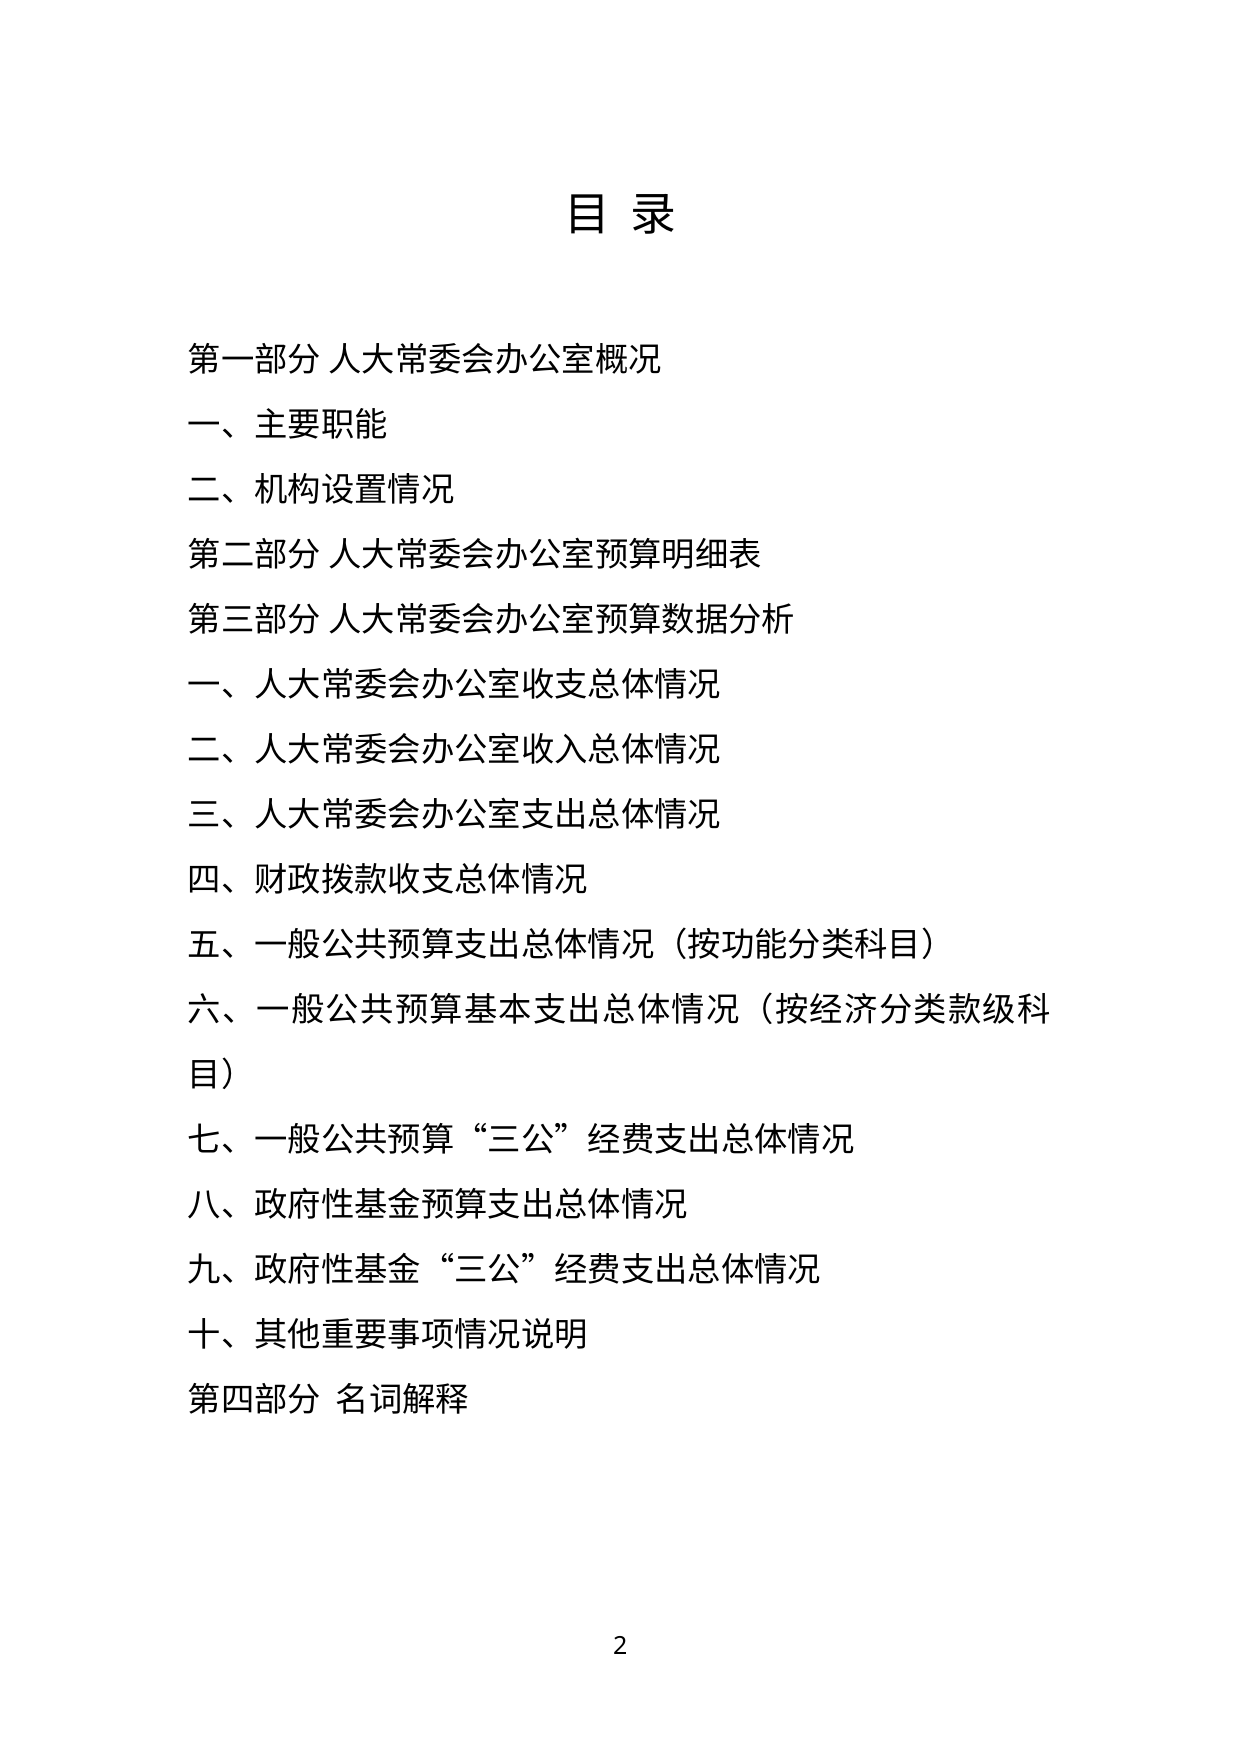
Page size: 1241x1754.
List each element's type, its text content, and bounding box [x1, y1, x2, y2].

text 九、政府性基金“三公”经费支出总体情况 [187, 1234, 1053, 1299]
text 三、人大常委会办公室支出总体情况 [187, 779, 1053, 844]
text 第四部分 名词解释 [187, 1364, 1053, 1429]
text 二、机构设置情况 [187, 454, 1053, 519]
text 目 录 [187, 162, 1053, 259]
text 一、人大常委会办公室收支总体情况 [187, 649, 1053, 714]
text 第三部分 人大常委会办公室预算数据分析 [187, 584, 1053, 649]
text 六、一般公共预算基本支出总体情况（按经济分类款级科目） [187, 974, 1053, 1104]
text 十、其他重要事项情况说明 [187, 1299, 1053, 1364]
text 第一部分 人大常委会办公室概况 [187, 324, 1053, 389]
text 二、人大常委会办公室收入总体情况 [187, 714, 1053, 779]
text 一、主要职能 [187, 389, 1053, 454]
text 八、政府性基金预算支出总体情况 [187, 1169, 1053, 1234]
text 四、财政拨款收支总体情况 [187, 844, 1053, 909]
text 七、一般公共预算“三公”经费支出总体情况 [187, 1104, 1053, 1169]
text 第二部分 人大常委会办公室预算明细表 [187, 519, 1053, 584]
text 五、一般公共预算支出总体情况（按功能分类科目） [187, 909, 1053, 974]
